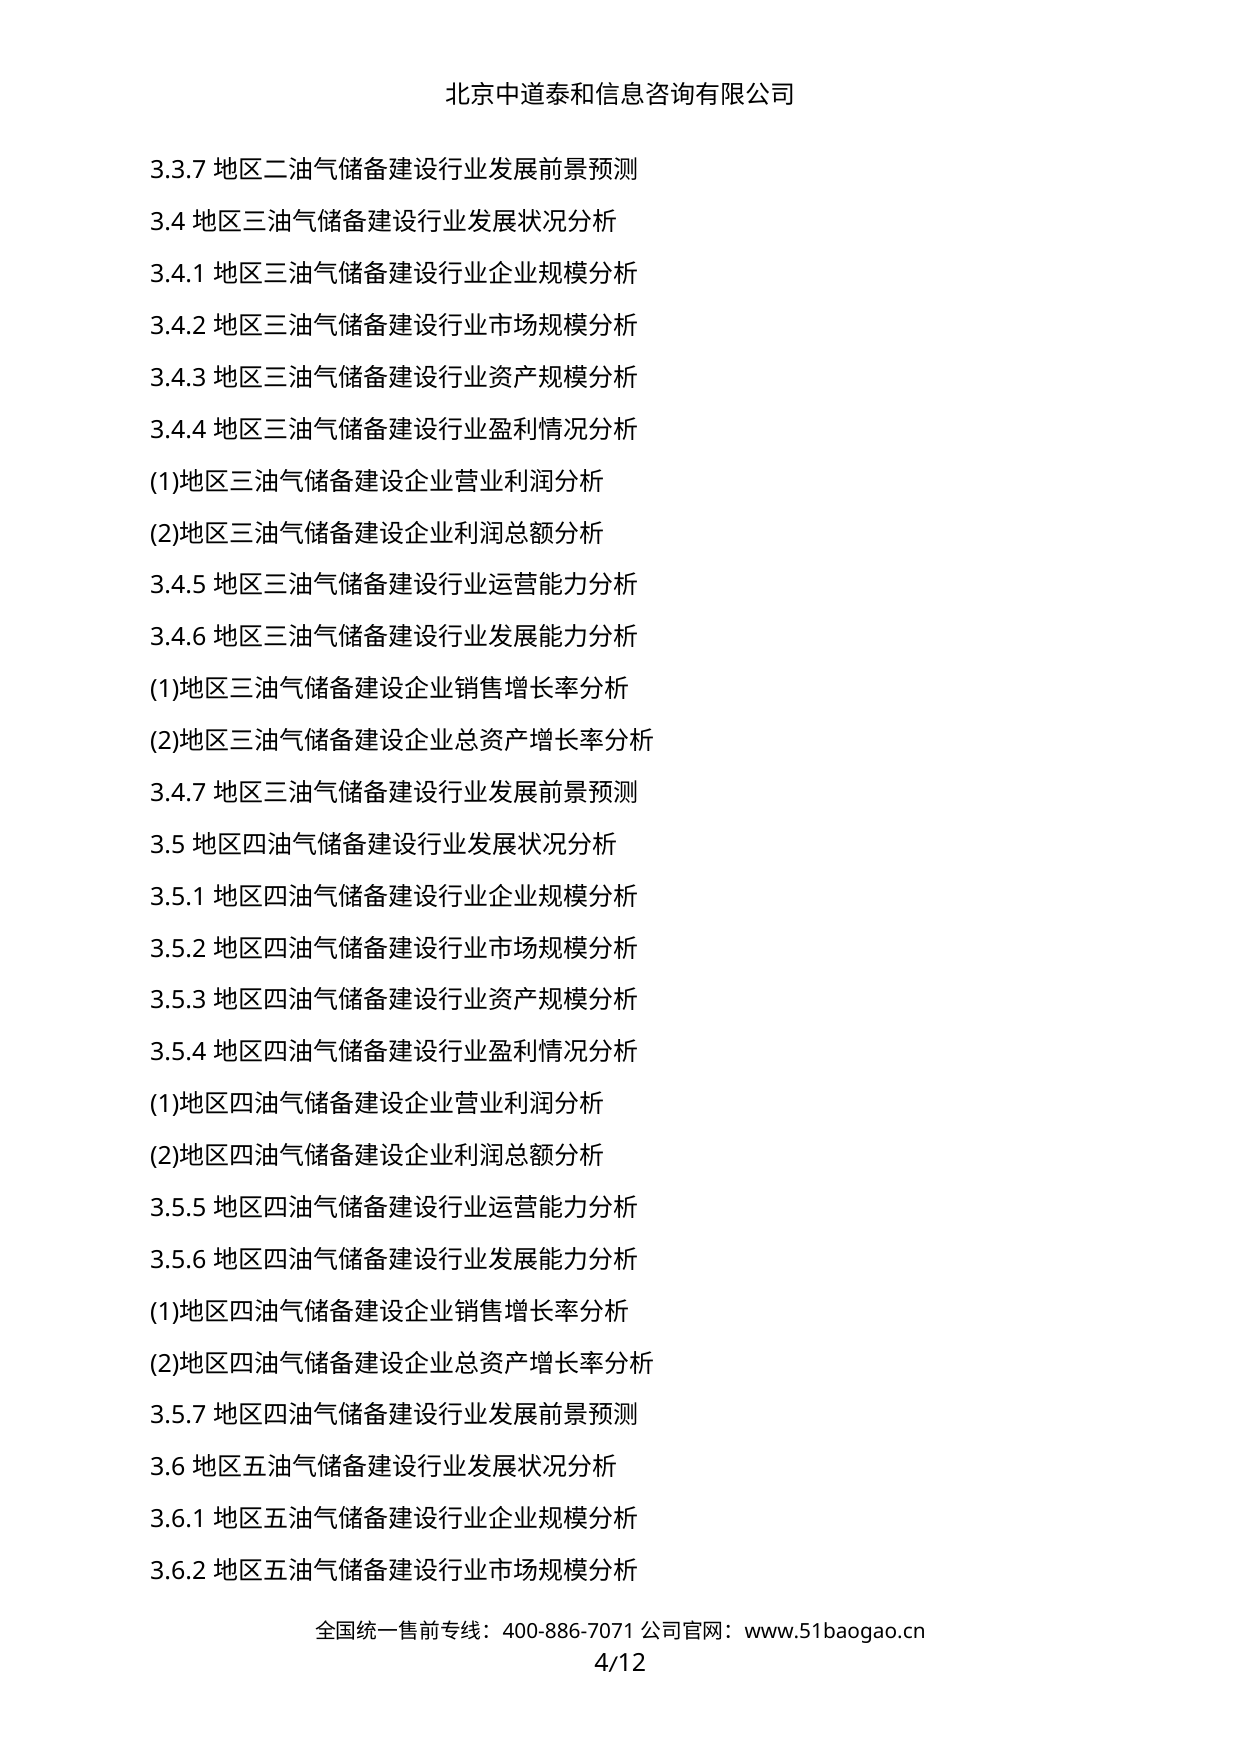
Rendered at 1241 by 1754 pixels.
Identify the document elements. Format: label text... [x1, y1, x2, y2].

text 3.4.1 地区三油气储备建设行业企业规模分析 [150, 254, 1090, 290]
text 3.5.3 地区四油气储备建设行业资产规模分析 [150, 980, 1090, 1016]
text (1)地区三油气储备建设企业营业利润分析 [150, 461, 1090, 497]
text 3.6 地区五油气储备建设行业发展状况分析 [150, 1447, 1090, 1483]
text 3.4.2 地区三油气储备建设行业市场规模分析 [150, 306, 1090, 342]
text 3.6.2 地区五油气储备建设行业市场规模分析 [150, 1551, 1090, 1587]
text 3.5.5 地区四油气储备建设行业运营能力分析 [150, 1187, 1090, 1224]
text 3.5.6 地区四油气储备建设行业发展能力分析 [150, 1239, 1090, 1276]
text (1)地区四油气储备建设企业销售增长率分析 [150, 1291, 1090, 1327]
text (2)地区四油气储备建设企业利润总额分析 [150, 1136, 1090, 1172]
text 3.3.7 地区二油气储备建设行业发展前景预测 [150, 150, 1090, 186]
text 3.5.2 地区四油气储备建设行业市场规模分析 [150, 928, 1090, 964]
text (2)地区四油气储备建设企业总资产增长率分析 [150, 1343, 1090, 1379]
text 3.4.7 地区三油气储备建设行业发展前景预测 [150, 772, 1090, 809]
text 3.4.4 地区三油气储备建设行业盈利情况分析 [150, 409, 1090, 446]
text (1)地区三油气储备建设企业销售增长率分析 [150, 669, 1090, 705]
text 3.5 地区四油气储备建设行业发展状况分析 [150, 824, 1090, 861]
text 3.5.1 地区四油气储备建设行业企业规模分析 [150, 876, 1090, 912]
text 3.5.7 地区四油气储备建设行业发展前景预测 [150, 1395, 1090, 1431]
text 3.4.3 地区三油气储备建设行业资产规模分析 [150, 357, 1090, 394]
text 3.4 地区三油气储备建设行业发展状况分析 [150, 202, 1090, 238]
text 3.5.4 地区四油气储备建设行业盈利情况分析 [150, 1032, 1090, 1068]
text (1)地区四油气储备建设企业营业利润分析 [150, 1084, 1090, 1120]
text 3.4.6 地区三油气储备建设行业发展能力分析 [150, 617, 1090, 653]
text 3.6.1 地区五油气储备建设行业企业规模分析 [150, 1499, 1090, 1535]
text (2)地区三油气储备建设企业总资产增长率分析 [150, 721, 1090, 757]
text (2)地区三油气储备建设企业利润总额分析 [150, 513, 1090, 549]
text 3.4.5 地区三油气储备建设行业运营能力分析 [150, 565, 1090, 601]
